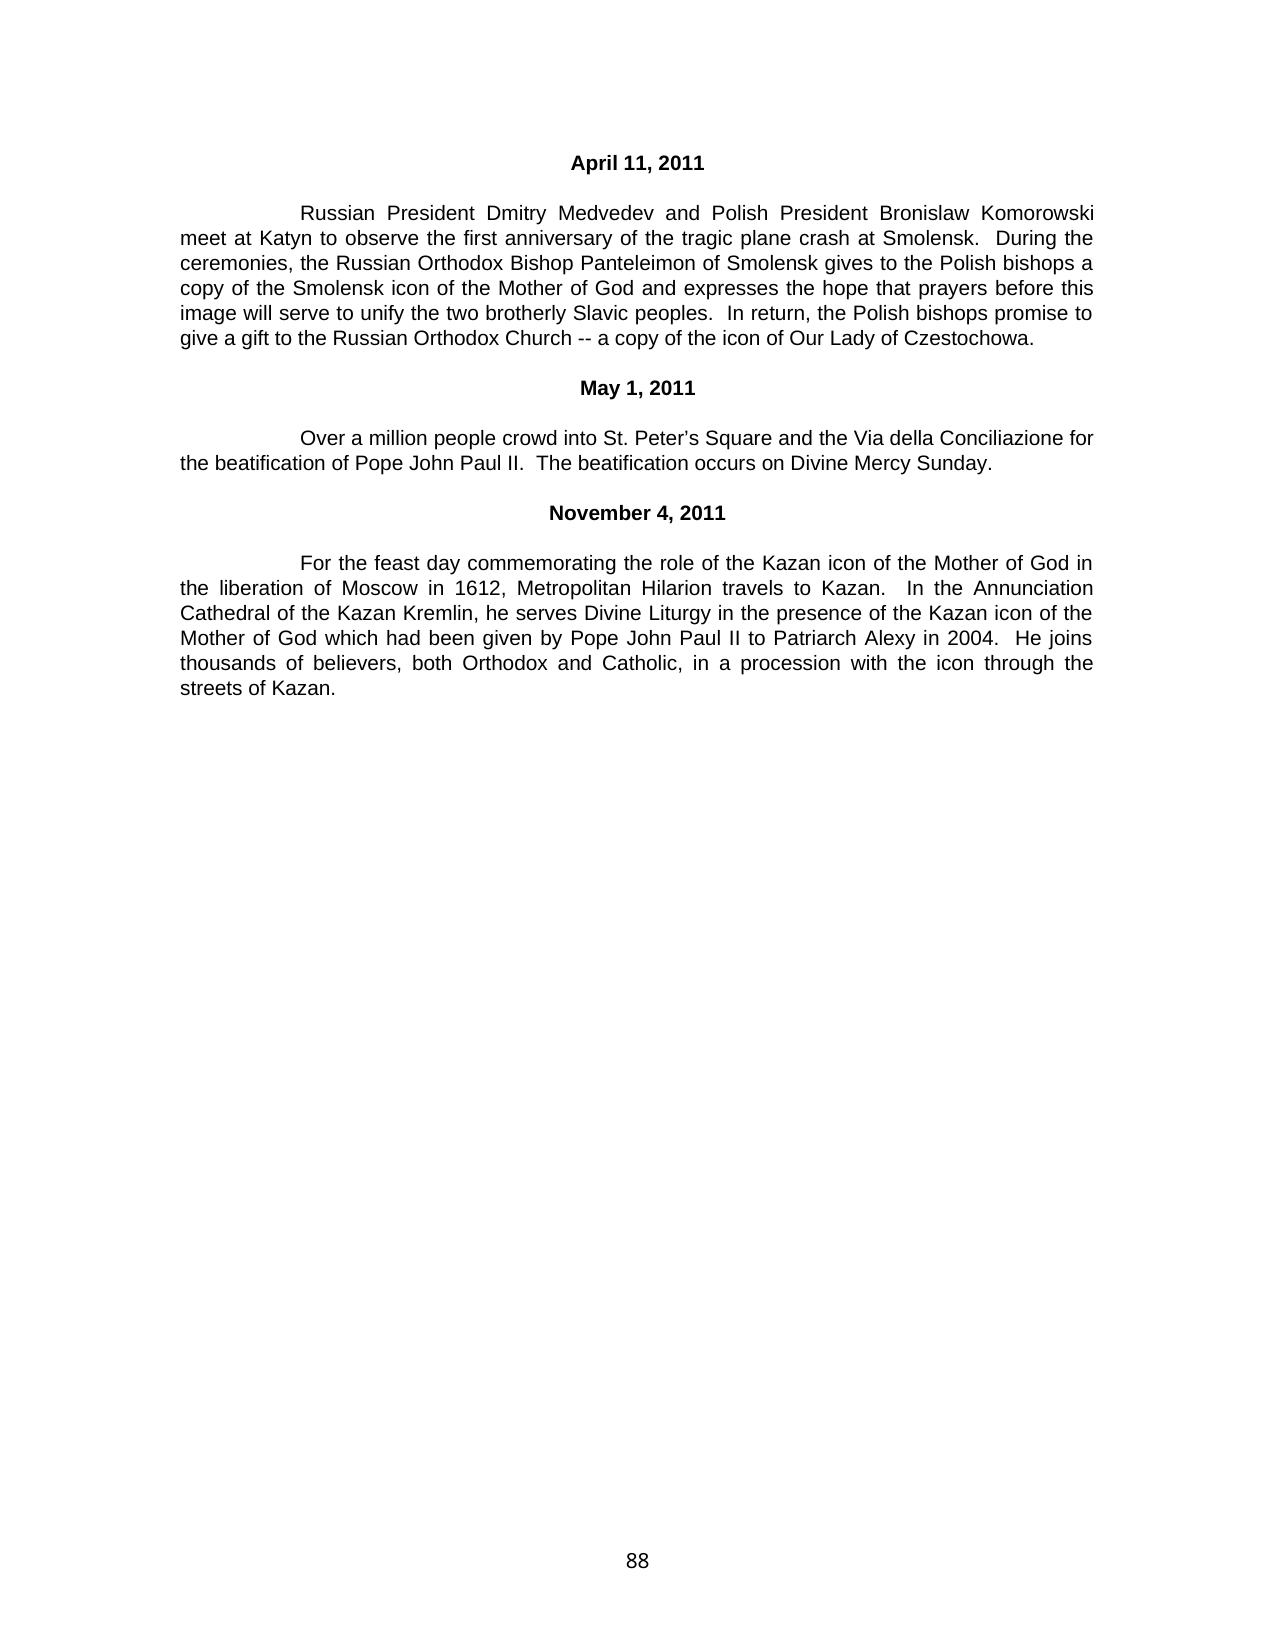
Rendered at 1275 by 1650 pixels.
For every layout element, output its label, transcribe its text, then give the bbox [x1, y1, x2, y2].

text Russian President Dmitry Medvedev and Polish President Bronislaw Komorowski meet at Katyn to observe the first anniversary of the tragic plane crash at Smolensk. During the ceremonies, the Russian Orthodox Bishop Panteleimon of Smolensk gives to the Polish bishops a copy of the Smolensk icon of the Mother of God and expresses the hope that prayers before this image will serve to unify the two brotherly Slavic peoples. In return, the Polish bishops promise to give a gift to the Russian Orthodox Church -- a copy of the icon of Our Lady of Czestochowa. [180, 200, 1095, 350]
text April 11, 2011 [180, 150, 1095, 175]
text For the feast day commemorating the role of the Kazan icon of the Mother of God in the liberation of Moscow in 1612, Metropolitan Hilarion travels to Kazan. In the Annunciation Cathedral of the Kazan Kremlin, he serves Divine Liturgy in the presence of the Kazan icon of the Mother of God which had been given by Pope John Paul II to Patriarch Alexy in 2004. He joins thousands of believers, both Orthodox and Catholic, in a procession with the icon through the streets of Kazan. [180, 550, 1095, 700]
text November 4, 2011 [180, 500, 1095, 525]
text May 1, 2011 [180, 375, 1095, 400]
text Over a million people crowd into St. Peter’s Square and the Via della Conciliazione for the beatification of Pope John Paul II. The beatification occurs on Divine Mercy Sunday. [180, 425, 1095, 475]
